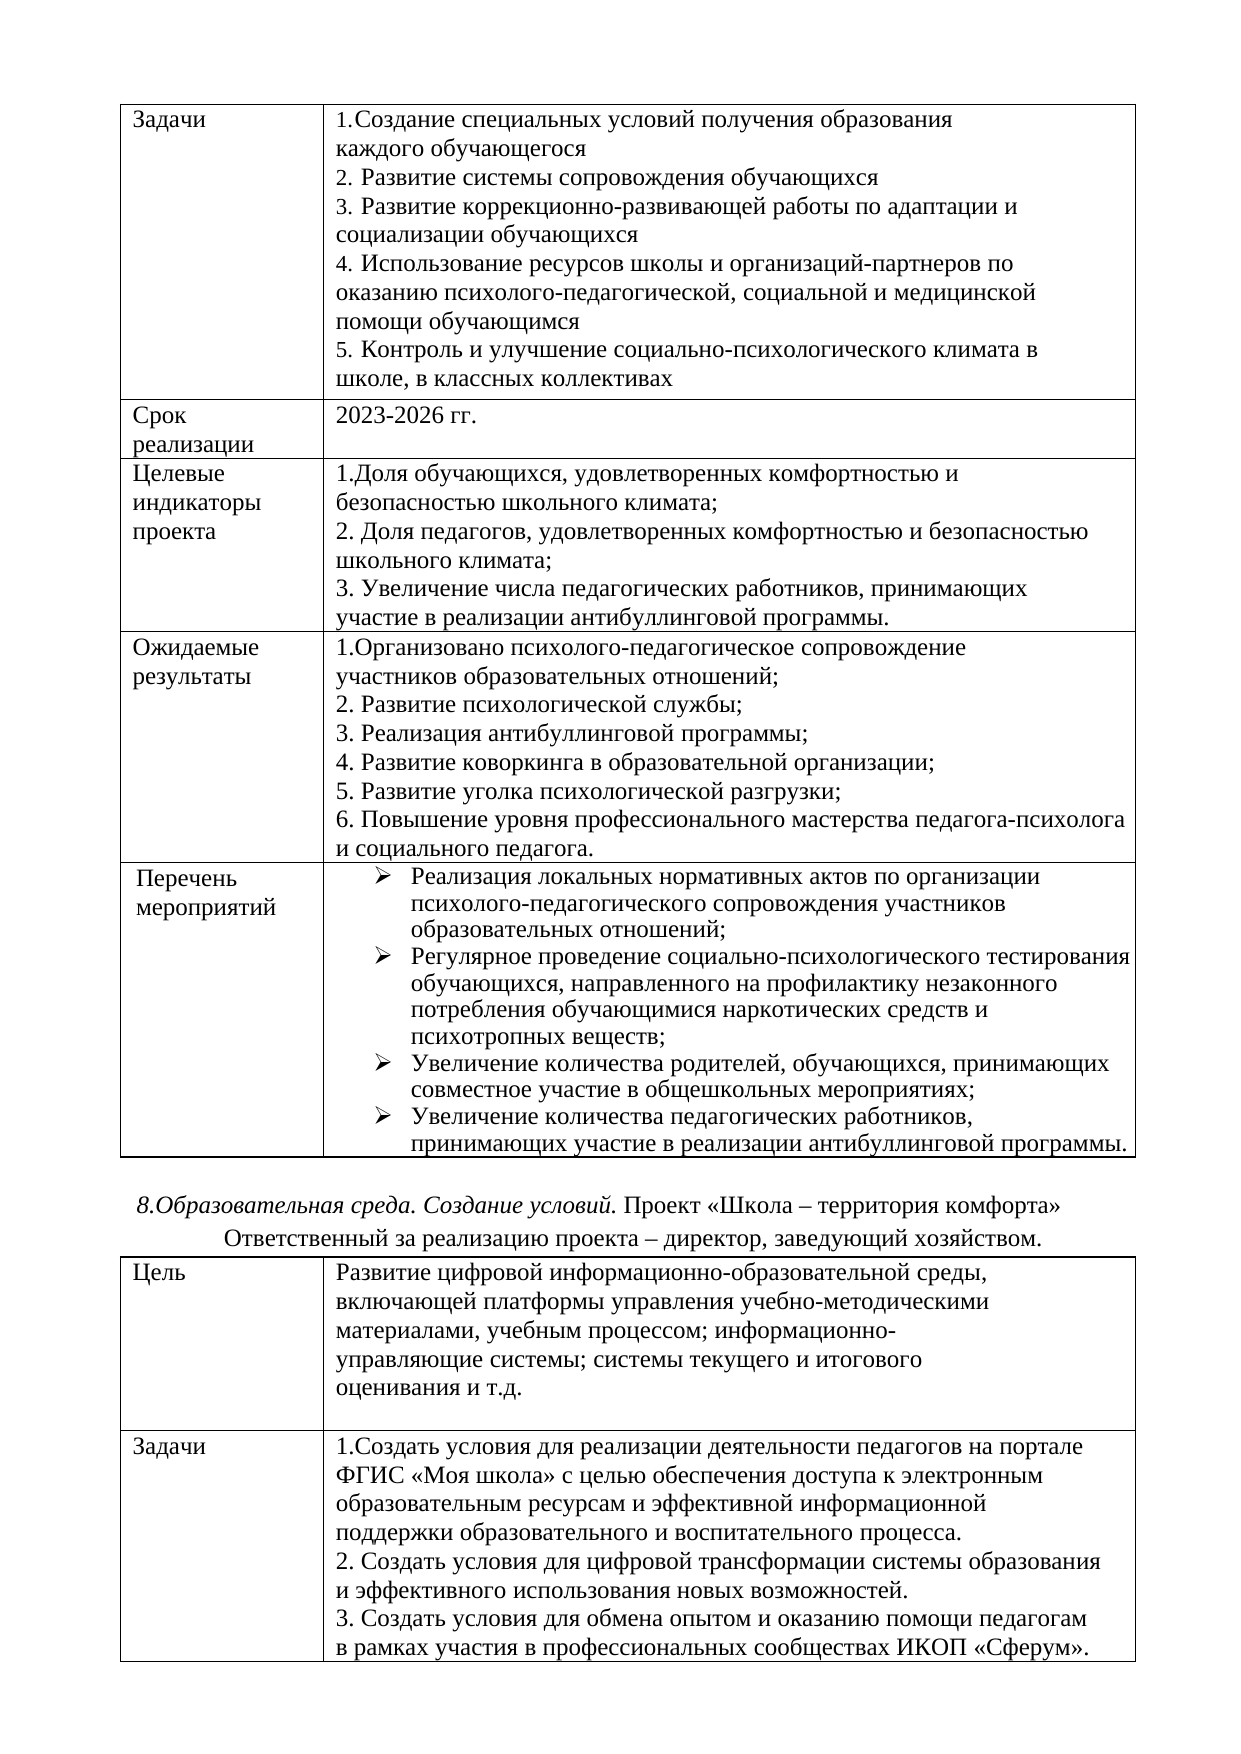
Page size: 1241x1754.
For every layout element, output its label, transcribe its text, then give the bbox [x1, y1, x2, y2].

table_header Цель [121, 1258, 323, 1430]
text 8.Образовательная среда. Создание условий. Проект «Школа – территория комфорта» [136, 1190, 1181, 1219]
table_cell 1.Создать условия для реализации деятельности педагогов на портале ФГИС «Моя школа» с целью обеспечения доступа к электронным образовательным ресурсам и эффективной информационной поддержки образовательного и воспитательного процесса. 2. Создать условия для цифровой трансформации системы образования и эффективного использования новых возможностей. 3. Создать условия для обмена опытом и оказанию помощи педагогам в рамках участия в профессиональных сообществах ИКОП «Сферум». [324, 1431, 1135, 1661]
table_cell Срок реализации [121, 400, 323, 457]
table_cell 1.Организовано психолого-педагогическое сопровождение участников образовательных отношений; 2. Развитие психологической службы; 3. Реализация антибуллинговой программы; 4. Развитие коворкинга в образовательной организации; 5. Развитие уголка психологической разгрузки; 6. Повышение уровня профессионального мастерства педагога-психолога и социального педагога. [324, 632, 1135, 862]
table_cell Реализация локальных нормативных актов по организации психолого-педагогического сопровождения участников образовательных отношений; Регулярное проведение социально-психологического тестирования обучающихся, направленного на профилактику незаконного потребления обучающимися наркотических средств и психотропных веществ; Увеличение количества родителей, обучающихся, принимающих совместное участие в общешкольных мероприятиях; Увеличение количества педагогических работников, принимающих участие в реализации антибуллинговой программы. [324, 863, 1135, 1156]
table_cell Создание специальных условий получения образования каждого обучающегося Развитие системы сопровождения обучающихся Развитие коррекционно-развивающей работы по адаптации и социализации обучающихся Использование ресурсов школы и организаций-партнеров по оказанию психолого-педагогической, социальной и медицинской помощи обучающимся Контроль и улучшение социально-психологического климата в школе, в классных коллективах [324, 105, 1135, 399]
text Ответственный за реализацию проекта – директор, заведующий хозяйством. [150, 1223, 1181, 1252]
table_cell 2023-2026 гг. [324, 400, 1135, 457]
table_cell Целевые индикаторы проекта [121, 459, 323, 631]
table_header Развитие цифровой информационно-образовательной среды, включающей платформы управления учебно-методическими материалами, учебным процессом; информационно-управляющие системы; системы текущего и итогового оценивания и т.д. [324, 1258, 1135, 1430]
table_cell Задачи [121, 1431, 323, 1661]
table_cell 1.Доля обучающихся, удовлетворенных комфортностью и безопасностью школьного климата; 2. Доля педагогов, удовлетворенных комфортностью и безопасностью школьного климата; 3. Увеличение числа педагогических работников, принимающих участие в реализации антибуллинговой программы. [324, 459, 1135, 631]
table_cell Перечень мероприятий [121, 863, 323, 1156]
table_cell Ожидаемые результаты [121, 632, 323, 862]
table_cell Задачи [121, 105, 323, 399]
